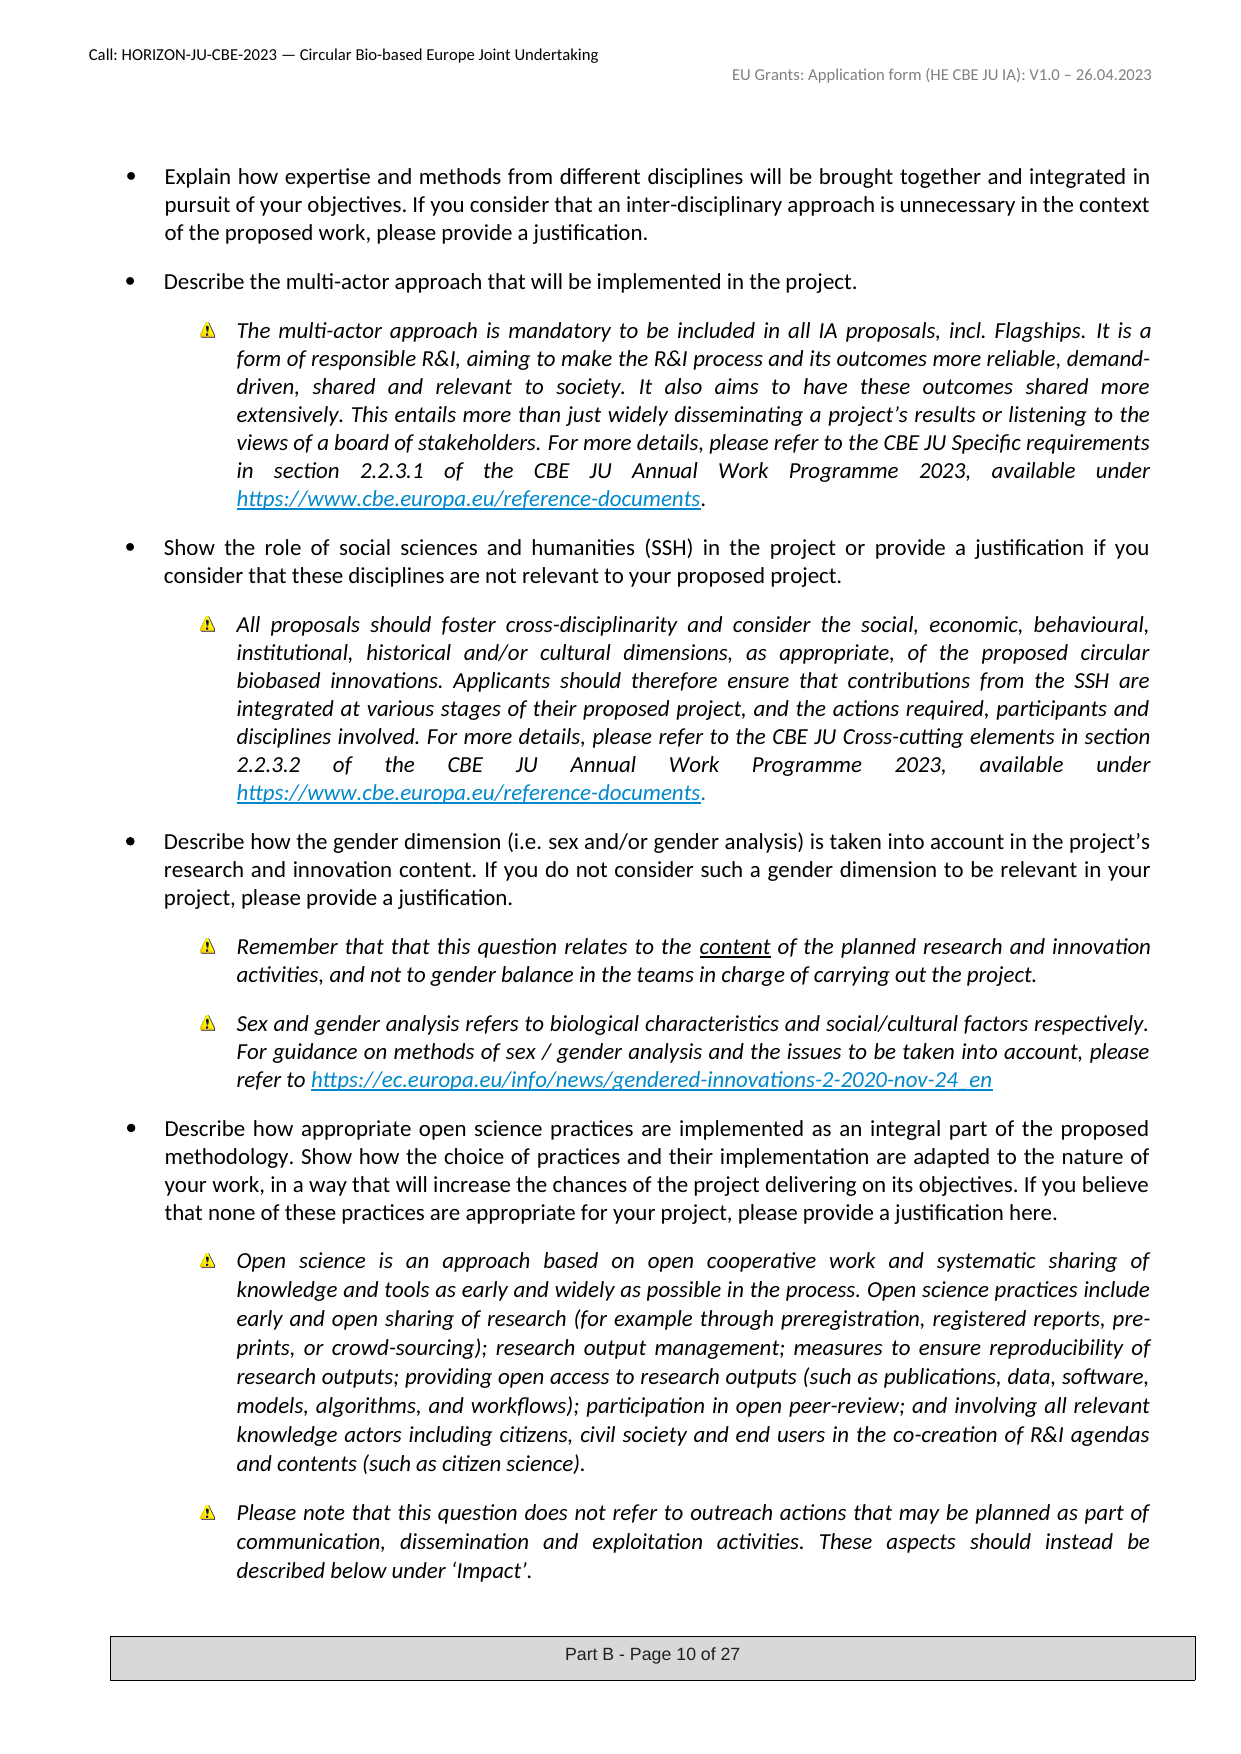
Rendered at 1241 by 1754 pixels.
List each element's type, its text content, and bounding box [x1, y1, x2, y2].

picture [200, 1504, 217, 1521]
list Describe how appropriate open science practices are implemented as an integral part of the proposed methodology. Show how the choice of practices and their implementation are adapted to the nature of your work, in a way that will increase the chances of the project delivering on its objectives. If you believe that none of these practices are appropriate for your project, please provide a justification here. [127, 1114, 1152, 1226]
list Remember that that this question relates to the content of the planned research and innovation activities, and not to gender balance in the teams in charge of carrying out the project. [199, 932, 1152, 988]
list Show the role of social sciences and humanities (SSH) in the project or provide a justification if you consider that these disciplines are not relevant to your proposed project. [126, 533, 1152, 589]
picture [200, 321, 217, 339]
list Please note that this question does not refer to outreach actions that may be planned as part of communication, dissemination and exploitation activities. These aspects should instead be described below under ‘Impact’. [199, 1498, 1152, 1584]
list Describe how the gender dimension (i.e. sex and/or gender analysis) is taken into account in the project’s research and innovation content. If you do not consider such a gender dimension to be relevant in your project, please provide a justification. [126, 827, 1152, 911]
list Explain how expertise and methods from different disciplines will be brought together and integrated in pursuit of your objectives. If you consider that an inter-disciplinary approach is unnecessary in the context of the proposed work, please provide a justification. [127, 162, 1152, 247]
picture [200, 937, 217, 955]
list Open science is an approach based on open cooperative work and systematic sharing of knowledge and tools as early and widely as possible in the process. Open science practices include early and open sharing of research (for example through preregistration, registered reports, pre-prints, or crowd-sourcing); research output management; measures to ensure reproducibility of research outputs; providing open access to research outputs (such as publications, data, software, models, algorithms, and workflows); participation in open peer-review; and involving all relevant knowledge actors including citizens, civil society and end users in the co-creation of R&I agendas and contents (such as citizen science). [199, 1247, 1152, 1477]
list The multi-actor approach is mandatory to be included in all IA proposals, incl. Flagships. It is a form of responsible R&I, aiming to make the R&I process and its outcomes more reliable, demand-driven, shared and relevant to society. It also aims to have these outcomes shared more extensively. This entails more than just widely disseminating a project’s results or listening to the views of a board of stakeholders. For more details, please refer to the CBE JU Specific requirements in section 2.2.3.1 of the CBE JU Annual Work Programme 2023, available under https://www.cbe.europa.eu/reference-documents. [199, 316, 1152, 512]
list Sex and gender analysis refers to biological characteristics and social/cultural factors respectively. For guidance on methods of sex / gender analysis and the issues to be taken into account, please refer to https://ec.europa.eu/info/news/gendered-innovations-2-2020-nov-24_en [199, 1009, 1152, 1093]
picture [200, 615, 217, 633]
picture [200, 1252, 217, 1269]
list All proposals should foster cross-disciplinarity and consider the social, economic, behavioural, institutional, historical and/or cultural dimensions, as appropriate, of the proposed circular biobased innovations. Applicants should therefore ensure that contributions from the SSH are integrated at various stages of their proposed project, and the actions required, participants and disciplines involved. For more details, please refer to the CBE JU Cross-cutting elements in section 2.2.3.2 of the CBE JU Annual Work Programme 2023, available under https://www.cbe.europa.eu/reference-documents. [199, 610, 1152, 806]
list Describe the multi-actor approach that will be implemented in the project. [126, 267, 1152, 295]
picture [200, 1014, 217, 1032]
